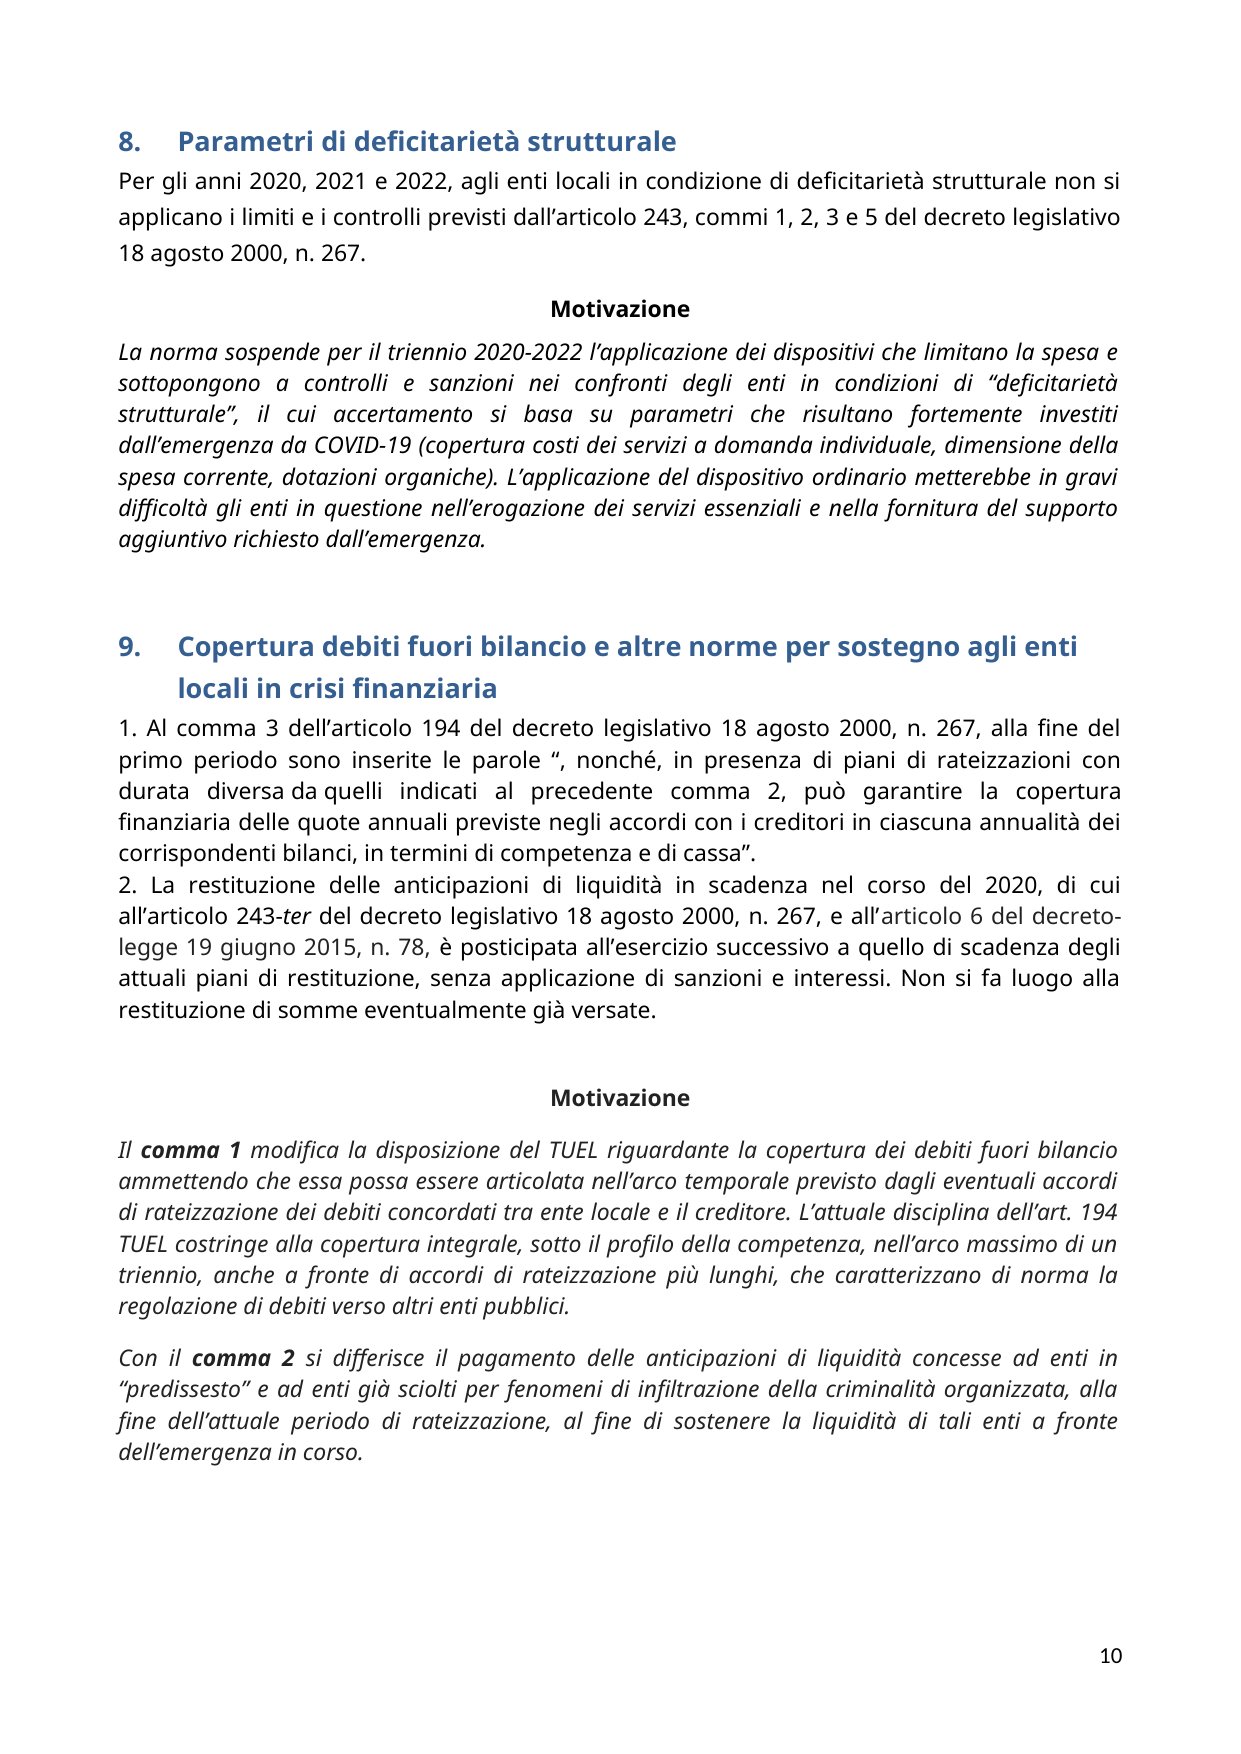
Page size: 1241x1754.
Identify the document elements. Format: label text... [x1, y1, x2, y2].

subtitle Copertura debiti fuori bilancio e altre norme per sostegno agli enti locali in crisi finanziaria [118, 628, 1122, 707]
text La norma sospende per il triennio 2020-2022 l’applicazione dei dispositivi che limitano la spesa e sottopongono a controlli e sanzioni nei confronti degli enti in condizioni di “deficitarietà strutturale”, il cui accertamento si basa su parametri che risultano fortemente investiti dall’emergenza da COVID-19 (copertura costi dei servizi a domanda individuale, dimensione della spesa corrente, dotazioni organiche). L’applicazione del dispositivo ordinario metterebbe in gravi difficoltà gli enti in questione nell’erogazione dei servizi essenziali e nella fornitura del supporto aggiuntivo richiesto dall’emergenza. [118, 336, 1122, 554]
text 1. Al comma 3 dell’articolo 194 del decreto legislativo 18 agosto 2000, n. 267, alla fine del primo periodo sono inserite le parole “, nonché, in presenza di piani di rateizzazioni con durata diversa da quelli indicati al precedente comma 2, può garantire la copertura finanziaria delle quote annuali previste negli accordi con i creditori in ciascuna annualità dei corrispondenti bilanci, in termini di competenza e di cassa”. [118, 712, 1122, 869]
text Con il comma 2 si differisce il pagamento delle anticipazioni di liquidità concesse ad enti in “predissesto” e ad enti già sciolti per fenomeni di infiltrazione della criminalità organizzata, alla fine dell’attuale periodo di rateizzazione, al fine di sostenere la liquidità di tali enti a fronte dell’emergenza in corso. [118, 1342, 1122, 1467]
text Motivazione [118, 293, 1122, 325]
text 2. La restituzione delle anticipazioni di liquidità in scadenza nel corso del 2020, di cui all’articolo 243-ter del decreto legislativo 18 agosto 2000, n. 267, e all’articolo 6 del decreto-legge 19 giugno 2015, n. 78, è posticipata all’esercizio successivo a quello di scadenza degli attuali piani di restituzione, senza applicazione di sanzioni e interessi. Non si fa luogo alla restituzione di somme eventualmente già versate. [118, 869, 1122, 1025]
text Per gli anni 2020, 2021 e 2022, agli enti locali in condizione di deficitarietà strutturale non si applicano i limiti e i controlli previsti dall’articolo 243, commi 1, 2, 3 e 5 del decreto legislativo 18 agosto 2000, n. 267. [118, 165, 1122, 268]
text Il comma 1 modifica la disposizione del TUEL riguardante la copertura dei debiti fuori bilancio ammettendo che essa possa essere articolata nell’arco temporale previsto dagli eventuali accordi di rateizzazione dei debiti concordati tra ente locale e il creditore. L’attuale disciplina dell’art. 194 TUEL costringe alla copertura integrale, sotto il profilo della competenza, nell’arco massimo di un triennio, anche a fronte di accordi di rateizzazione più lunghi, che caratterizzano di norma la regolazione di debiti verso altri enti pubblici. [118, 1134, 1122, 1321]
subtitle Parametri di deficitarietà strutturale [118, 122, 1122, 159]
text Motivazione [118, 1082, 1122, 1113]
